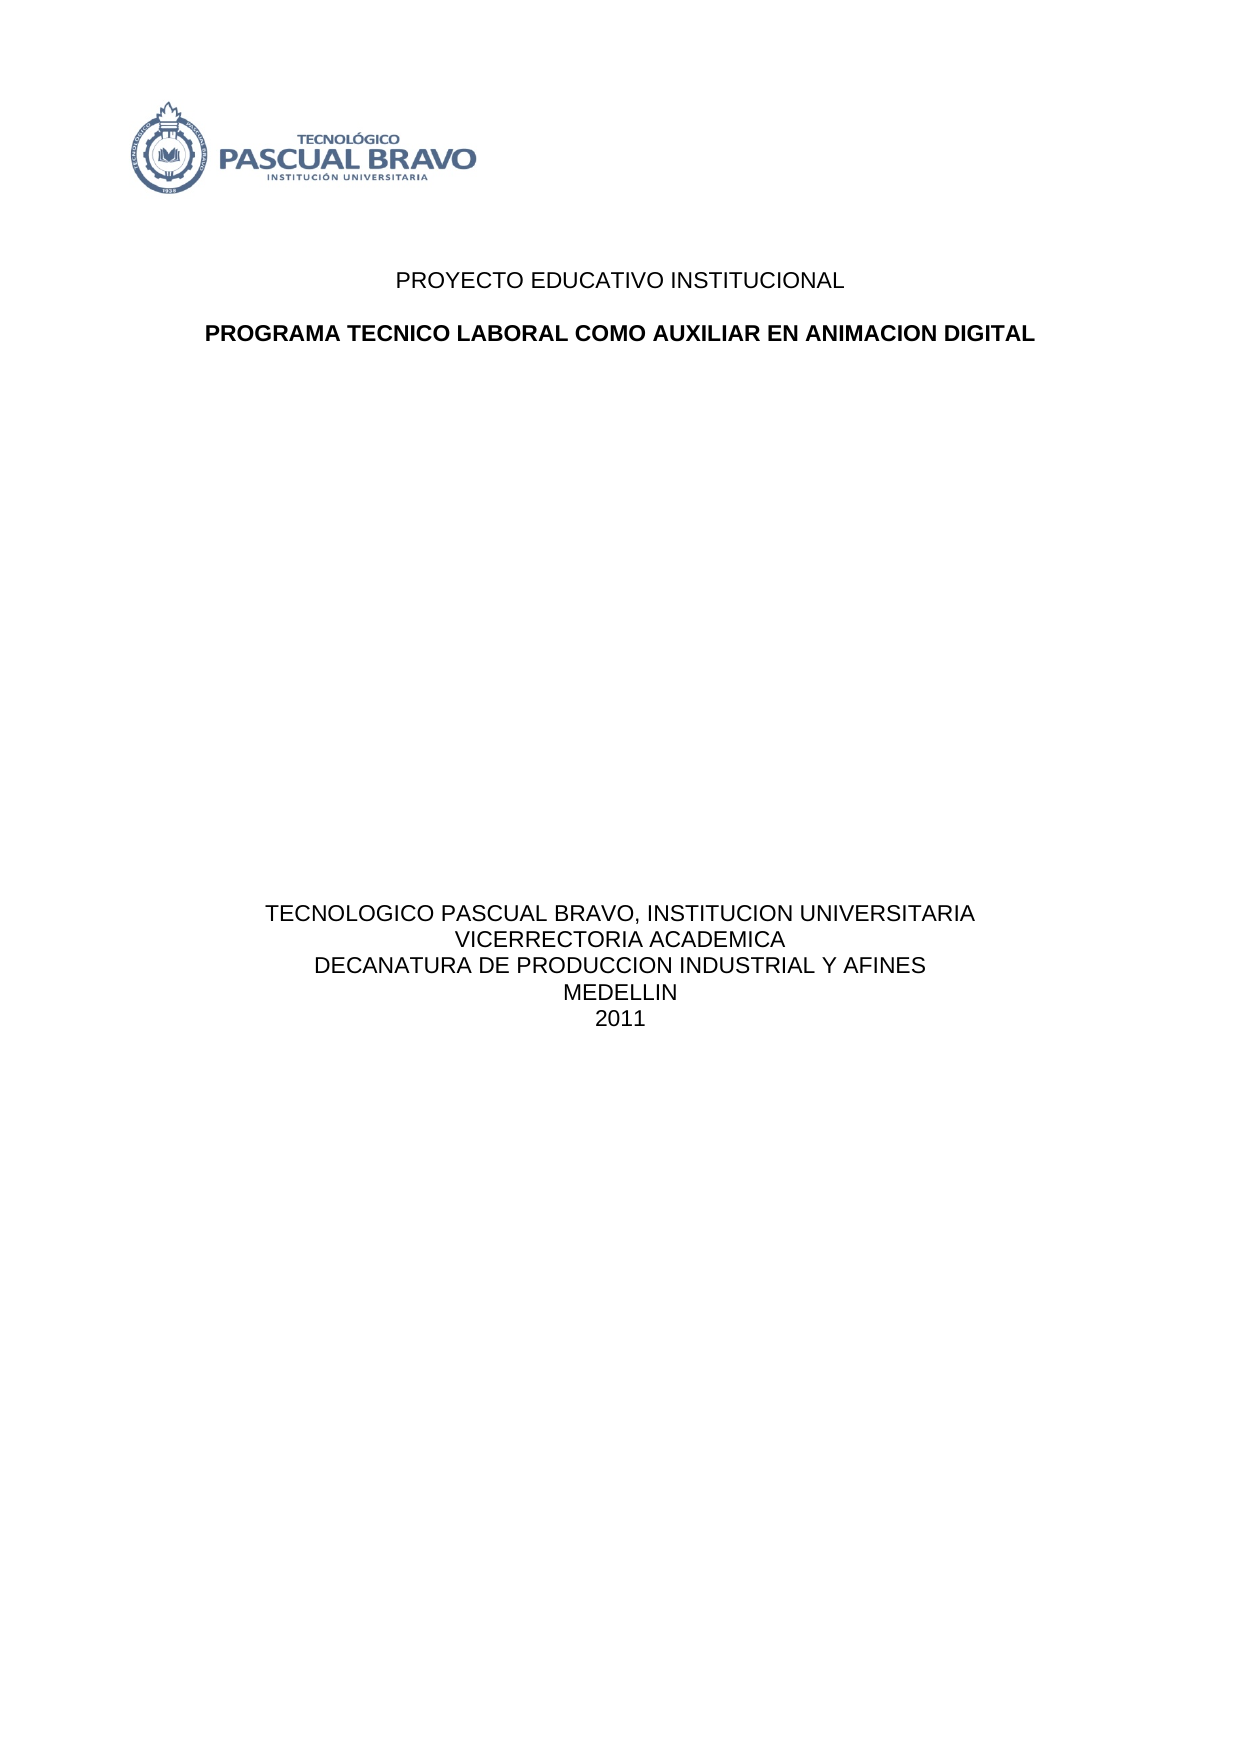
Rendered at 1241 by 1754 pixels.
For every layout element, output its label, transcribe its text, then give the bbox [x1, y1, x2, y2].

text TECNOLOGICO PASCUAL BRAVO, INSTITUCION UNIVERSITARIA [118, 899, 1122, 926]
text MEDELLIN [118, 978, 1122, 1005]
picture [118, 88, 489, 207]
text DECANATURA DE PRODUCCION INDUSTRIAL Y AFINES [118, 952, 1122, 978]
text 2011 [118, 1005, 1122, 1031]
text PROGRAMA TECNICO LABORAL COMO AUXILIAR EN ANIMACION DIGITAL [118, 320, 1122, 346]
text VICERRECTORIA ACADEMICA [118, 926, 1122, 952]
text PROYECTO EDUCATIVO INSTITUCIONAL [118, 267, 1122, 293]
